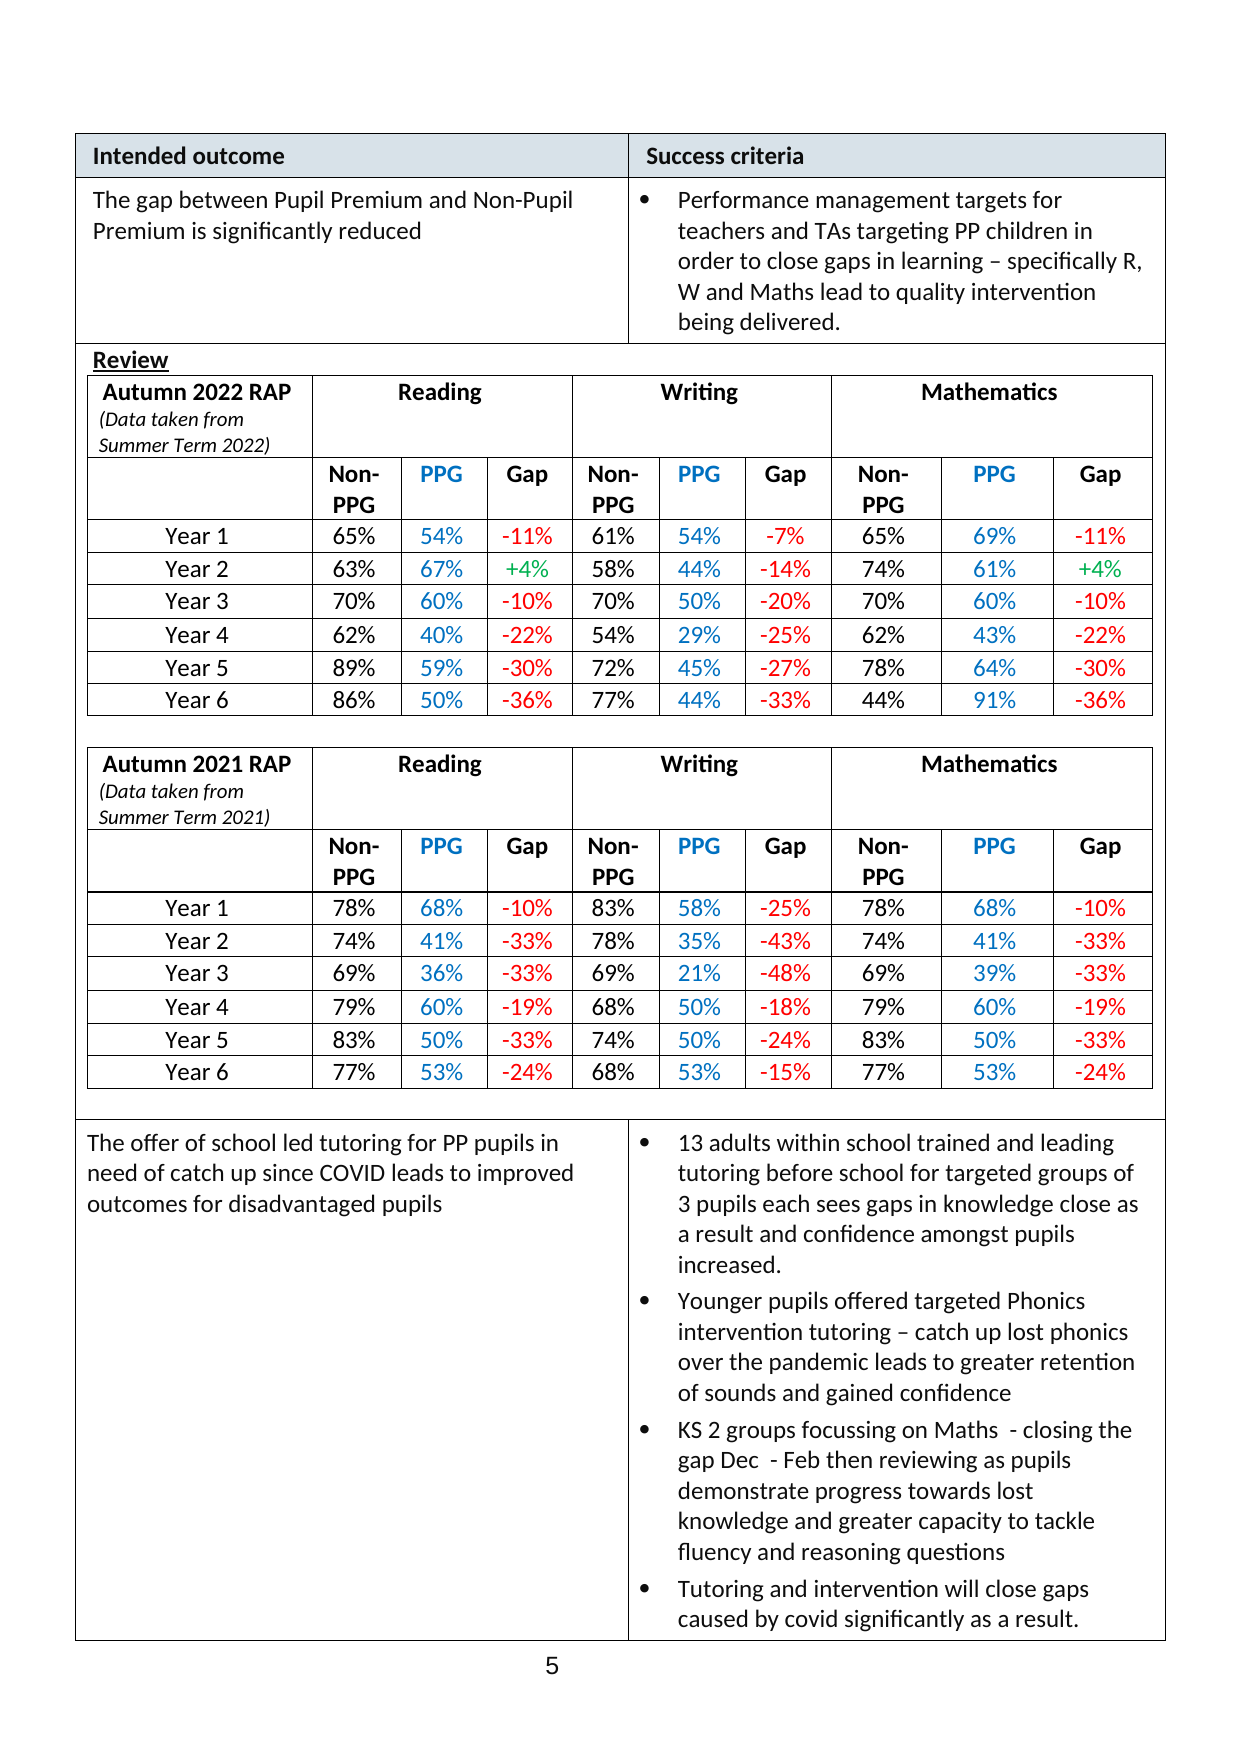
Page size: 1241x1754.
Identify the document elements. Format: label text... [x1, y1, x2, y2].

table_header Intended outcome [76, 134, 628, 177]
table_cell The offer of school led tutoring for PP pupils in need of catch up since COVID leads to improved outcomes for disadvantaged pupils [76, 1120, 628, 1640]
table_cell Review [76, 344, 1165, 1119]
table_cell 13 adults within school trained and leading tutoring before school for targeted groups of 3 pupils each sees gaps in knowledge close as a result and confidence amongst pupils increased. Younger pupils offered targeted Phonics intervention tutoring – catch up lost phonics over the pandemic leads to greater retention of sounds and gained confidence KS 2 groups focussing on Maths - closing the gap Dec - Feb then reviewing as pupils demonstrate progress towards lost knowledge and greater capacity to tackle fluency and reasoning questions Tutoring and intervention will close gaps caused by covid significantly as a result. [629, 1120, 1165, 1640]
table_cell Performance management targets for teachers and TAs targeting PP children in order to close gaps in learning – specifically R, W and Maths lead to quality intervention being delivered. [629, 178, 1165, 343]
table_header Success criteria [629, 134, 1165, 177]
table_cell The gap between Pupil Premium and Non-Pupil Premium is significantly reduced [76, 178, 628, 343]
